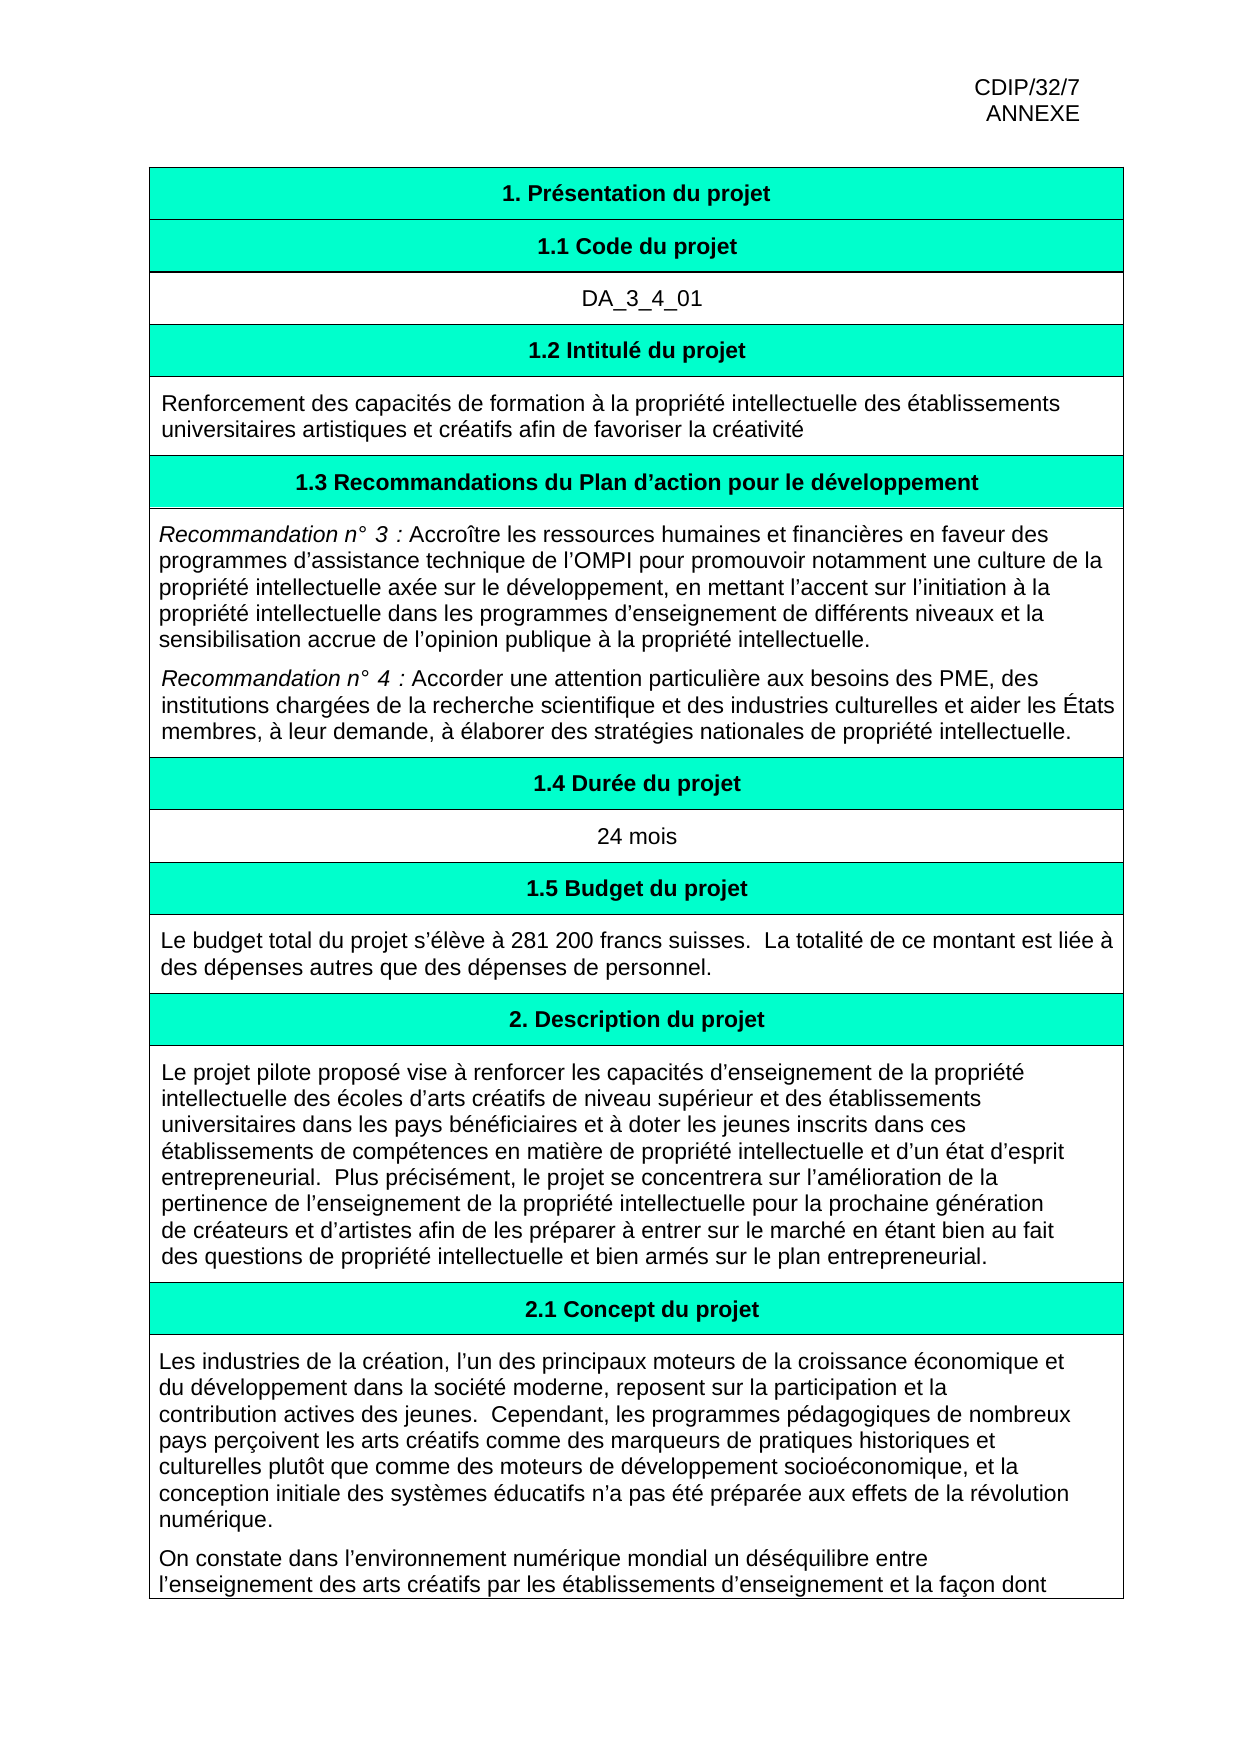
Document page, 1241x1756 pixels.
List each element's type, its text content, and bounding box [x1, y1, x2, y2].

table_cell 24 mois [150, 810, 1123, 862]
table_cell 1.1 Code du projet [150, 220, 1123, 271]
table_cell Le projet pilote proposé vise à renforcer les capacités d’enseignement de la propriété intellectuelle des écoles d’arts créatifs de niveau supérieur et des établissements universitaires dans les pays bénéficiaires et à doter les jeunes inscrits dans ces établissements de compétences en matière de propriété intellectuelle et d’un état d’esprit entrepreneurial. Plus précisément, le projet se concentrera sur l’amélioration de la pertinence de l’enseignement de la propriété intellectuelle pour la prochaine génération de créateurs et d’artistes afin de les préparer à entrer sur le marché en étant bien au fait des questions de propriété intellectuelle et bien armés sur le plan entrepreneurial. [150, 1046, 1123, 1282]
table_cell Renforcement des capacités de formation à la propriété intellectuelle des établissements universitaires artistiques et créatifs afin de favoriser la créativité [150, 377, 1123, 455]
table_cell 1.4 Durée du projet [150, 758, 1123, 809]
table_cell 1.5 Budget du projet [150, 863, 1123, 914]
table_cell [150, 1335, 1123, 1598]
table_cell Le budget total du projet s’élève à 281 200 francs suisses. La totalité de ce montant est liée à des dépenses autres que des dépenses de personnel. [150, 915, 1123, 993]
table_cell 1.3 Recommandations du Plan d’action pour le développement [150, 456, 1123, 507]
table_cell Recommandation n° 3 : Accroître les ressources humaines et financières en faveur des programmes d’assistance technique de l’OMPI pour promouvoir notamment une culture de la propriété intellectuelle axée sur le développement, en mettant l’accent sur l’initiation à la propriété intellectuelle dans les programmes d’enseignement de différents niveaux et la sensibilisation accrue de l’opinion publique à la propriété intellectuelle. Recommandation n° 4 : Accorder une attention particulière aux besoins des PME, des institutions chargées de la recherche scientifique et des industries culturelles et aider les États membres, à leur demande, à élaborer des stratégies nationales de propriété intellectuelle. [150, 509, 1123, 757]
table_cell DA_3_4_01 [150, 273, 1123, 324]
table_cell 2.1 Concept du projet [150, 1283, 1123, 1334]
table_cell 2. Description du projet [150, 994, 1123, 1045]
table_cell 1.2 Intitulé du projet [150, 325, 1123, 376]
table_header 1. Présentation du projet [150, 168, 1123, 219]
